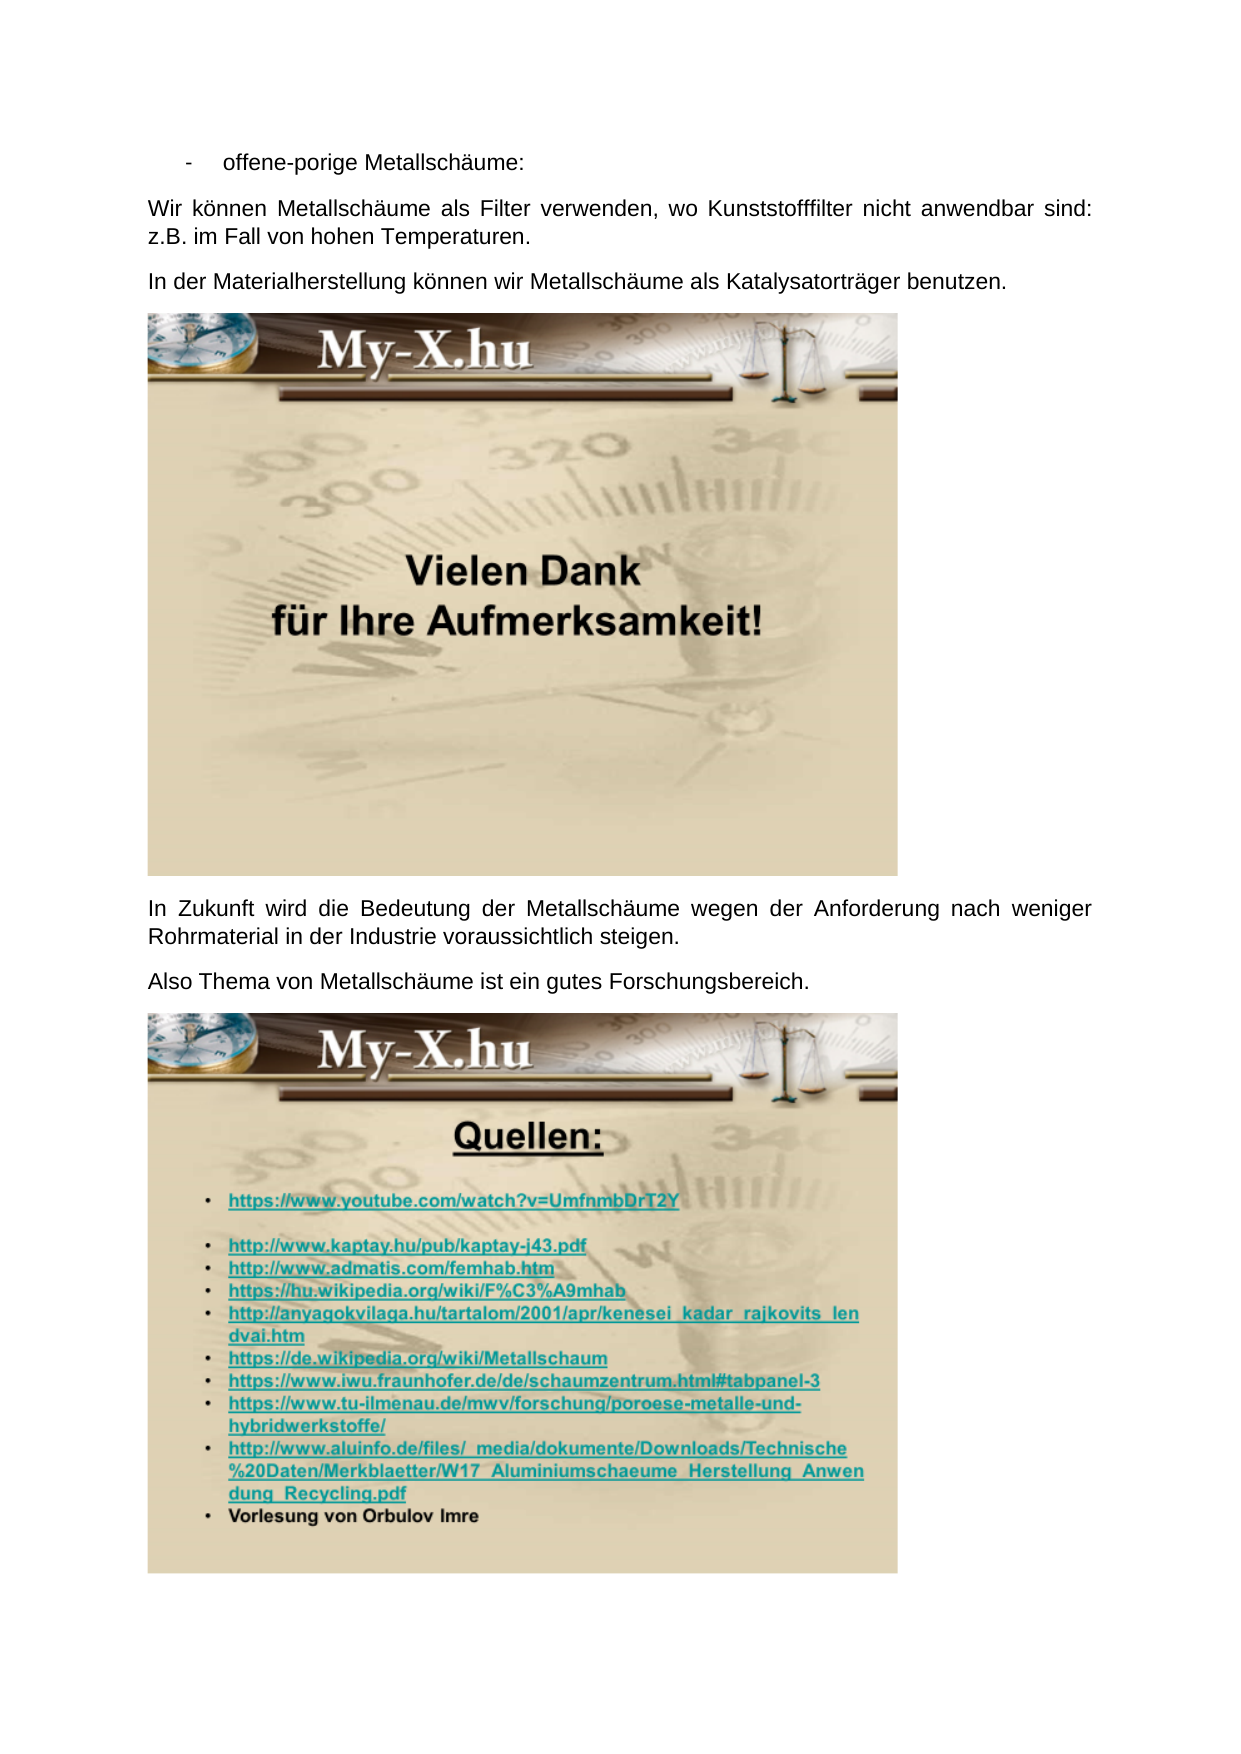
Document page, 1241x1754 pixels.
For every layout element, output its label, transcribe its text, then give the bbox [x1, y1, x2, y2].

text In Zukunft wird die Bedeutung der Metallschäume wegen der Anforderung nach weniger Rohrmaterial in der Industrie voraussichtlich steigen. [148, 894, 1093, 949]
text Also Thema von Metallschäume ist ein gutes Forschungsbereich. [148, 968, 1093, 994]
picture [147, 1013, 898, 1576]
picture [147, 313, 898, 876]
list offene-porige Metallschäume: [185, 148, 1093, 176]
text In der Materialherstellung können wir Metallschäume als Katalysatorträger benutzen. [148, 268, 1093, 294]
text Wir können Metallschäume als Filter verwenden, wo Kunststofffilter nicht anwendbar sind: z.B. im Fall von hohen Temperaturen. [148, 194, 1093, 249]
